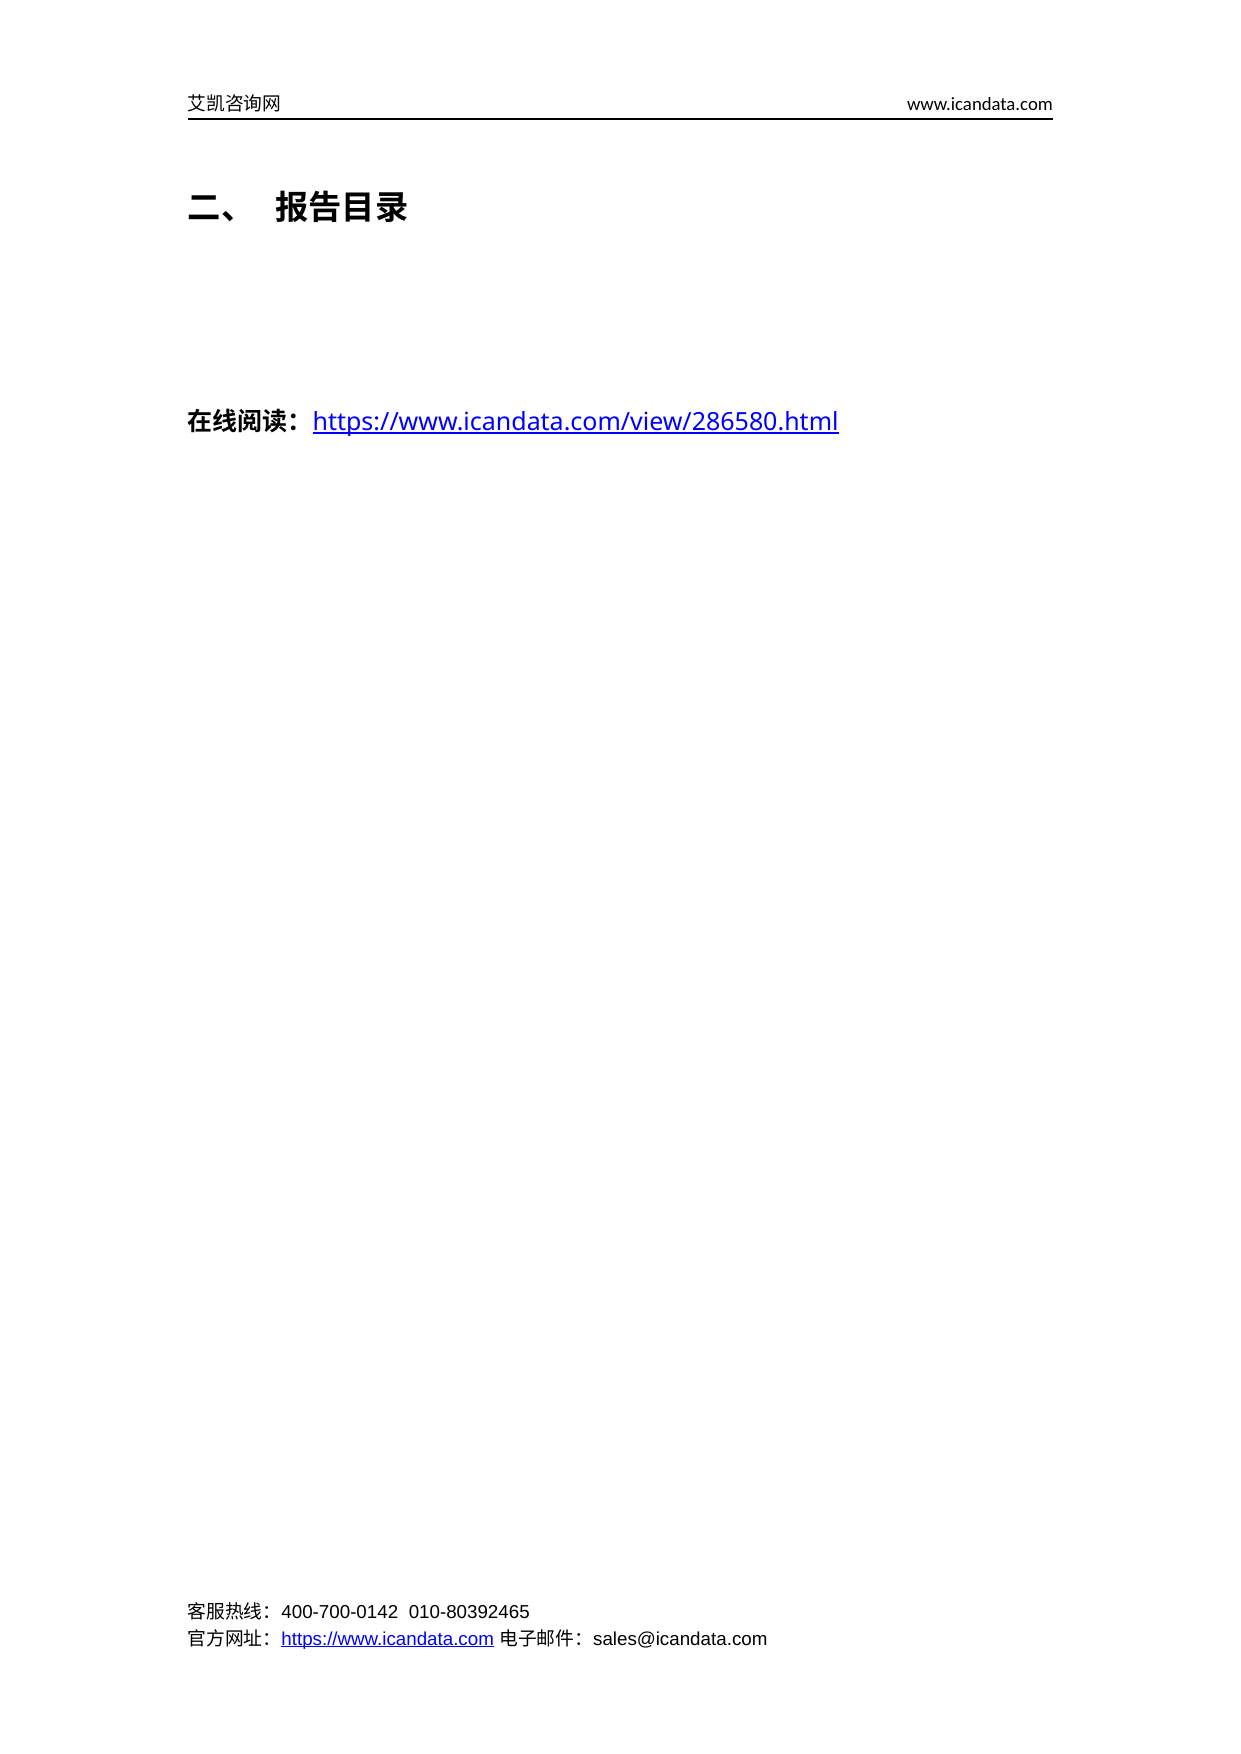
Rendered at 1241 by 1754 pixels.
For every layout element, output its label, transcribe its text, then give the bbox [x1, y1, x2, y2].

text 在线阅读：https://www.icandata.com/view/286580.html [187, 387, 1053, 452]
subtitle 报告目录 [187, 172, 1053, 237]
